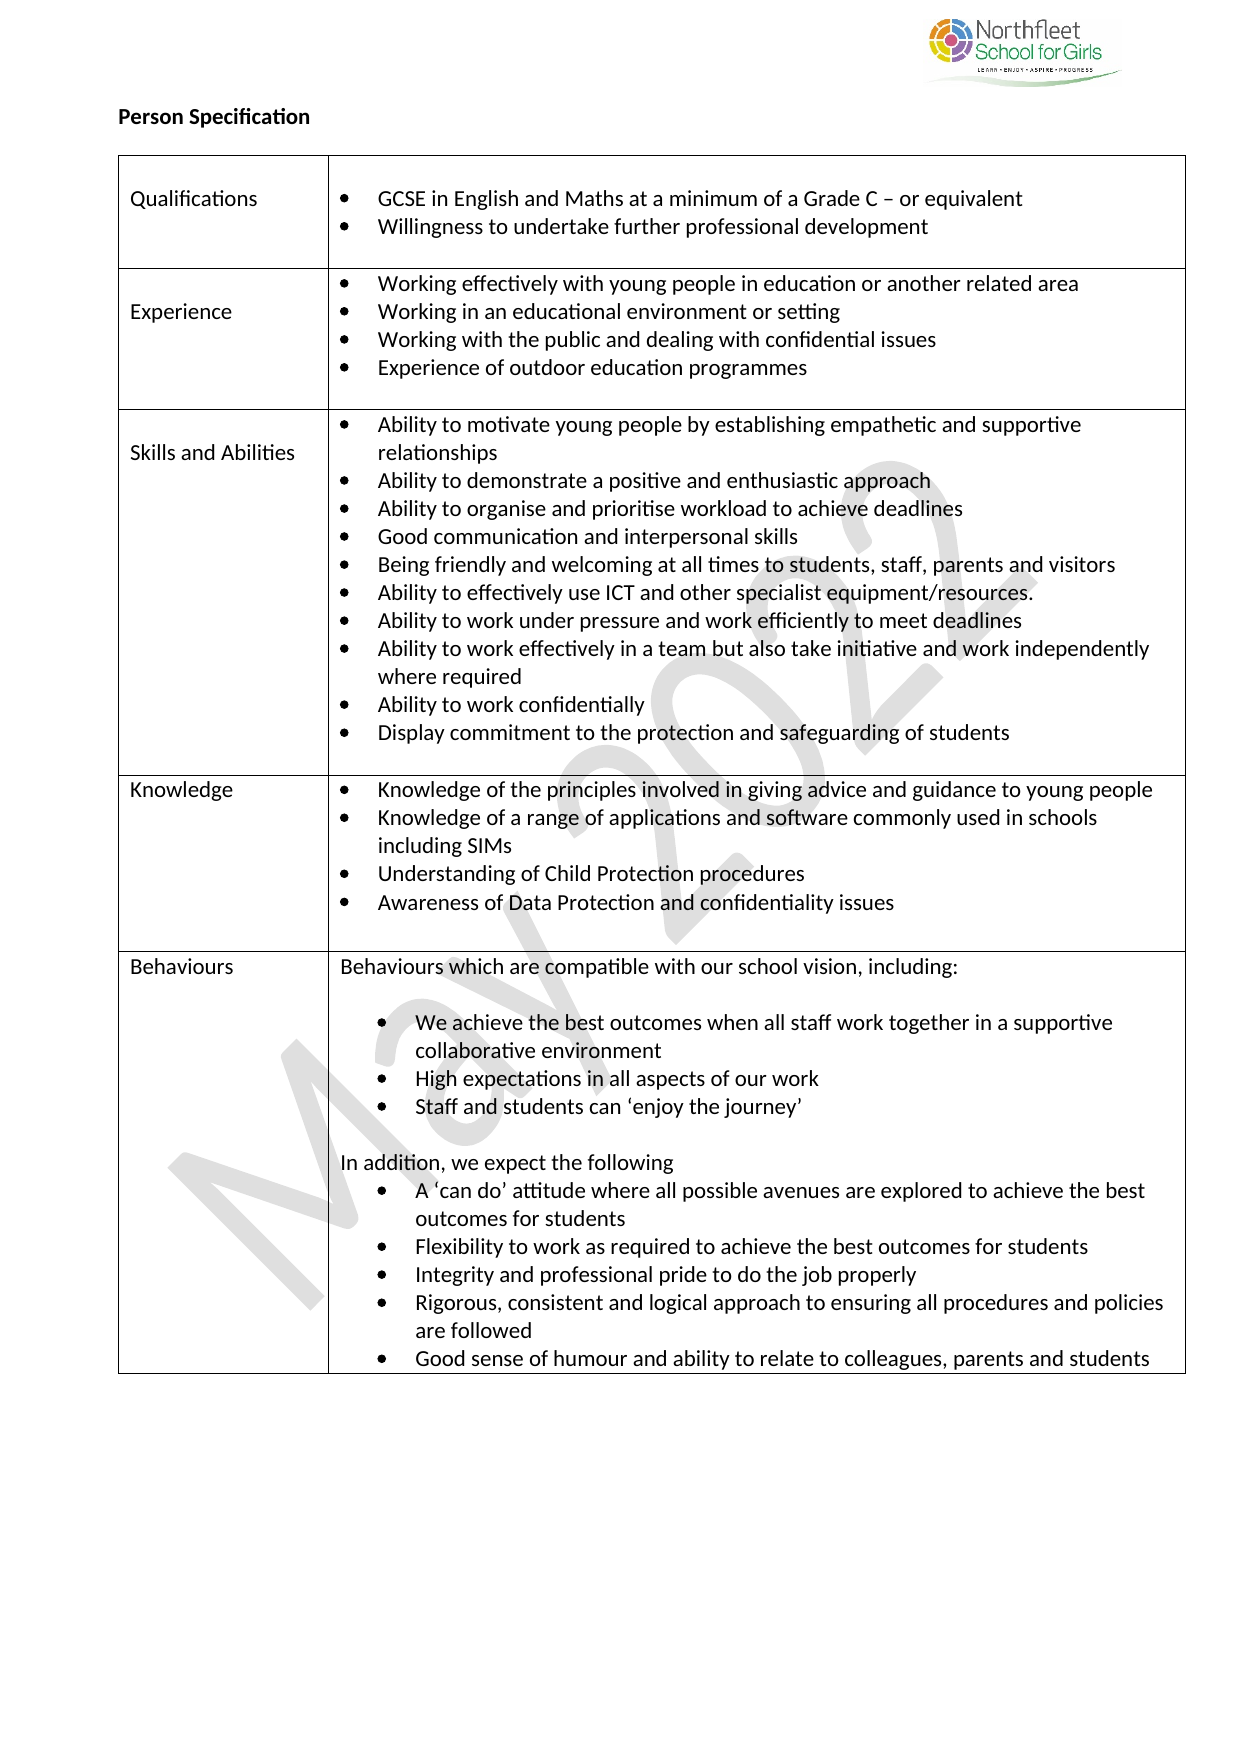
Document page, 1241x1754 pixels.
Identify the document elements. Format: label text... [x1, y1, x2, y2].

text Person Specification [118, 102, 1122, 130]
table_header Qualifications [119, 156, 328, 268]
table_cell Experience [119, 269, 328, 409]
table_cell Skills and Abilities [119, 410, 328, 774]
table_cell Knowledge of the principles involved in giving advice and guidance to young people Knowledge of a range of applications and software commonly used in schools including SIMs Understanding of Child Protection procedures Awareness of Data Protection and confidentiality issues [329, 776, 1185, 951]
picture [923, 19, 1123, 87]
table_cell Behaviours which are compatible with our school vision, including: We achieve the best outcomes when all staff work together in a supportive collaborative environment High expectations in all aspects of our work Staff and students can ‘enjoy the journey’ In addition, we expect the following A ‘can do’ attitude where all possible avenues are explored to achieve the best outcomes for students Flexibility to work as required to achieve the best outcomes for students Integrity and professional pride to do the job properly Rigorous, consistent and logical approach to ensuring all procedures and policies are followed Good sense of humour and ability to relate to colleagues, parents and students [329, 952, 1185, 1372]
table_cell Behaviours [119, 952, 328, 1372]
table_header GCSE in English and Maths at a minimum of a Grade C – or equivalent Willingness to undertake further professional development [329, 156, 1185, 268]
table_cell Ability to motivate young people by establishing empathetic and supportive relationships Ability to demonstrate a positive and enthusiastic approach Ability to organise and prioritise workload to achieve deadlines Good communication and interpersonal skills Being friendly and welcoming at all times to students, staff, parents and visitors Ability to effectively use ICT and other specialist equipment/resources. Ability to work under pressure and work efficiently to meet deadlines Ability to work effectively in a team but also take initiative and work independently where required Ability to work confidentially Display commitment to the protection and safeguarding of students [329, 410, 1185, 774]
table_cell Working effectively with young people in education or another related area Working in an educational environment or setting Working with the public and dealing with confidential issues Experience of outdoor education programmes [329, 269, 1185, 409]
table_cell Knowledge [119, 776, 328, 951]
